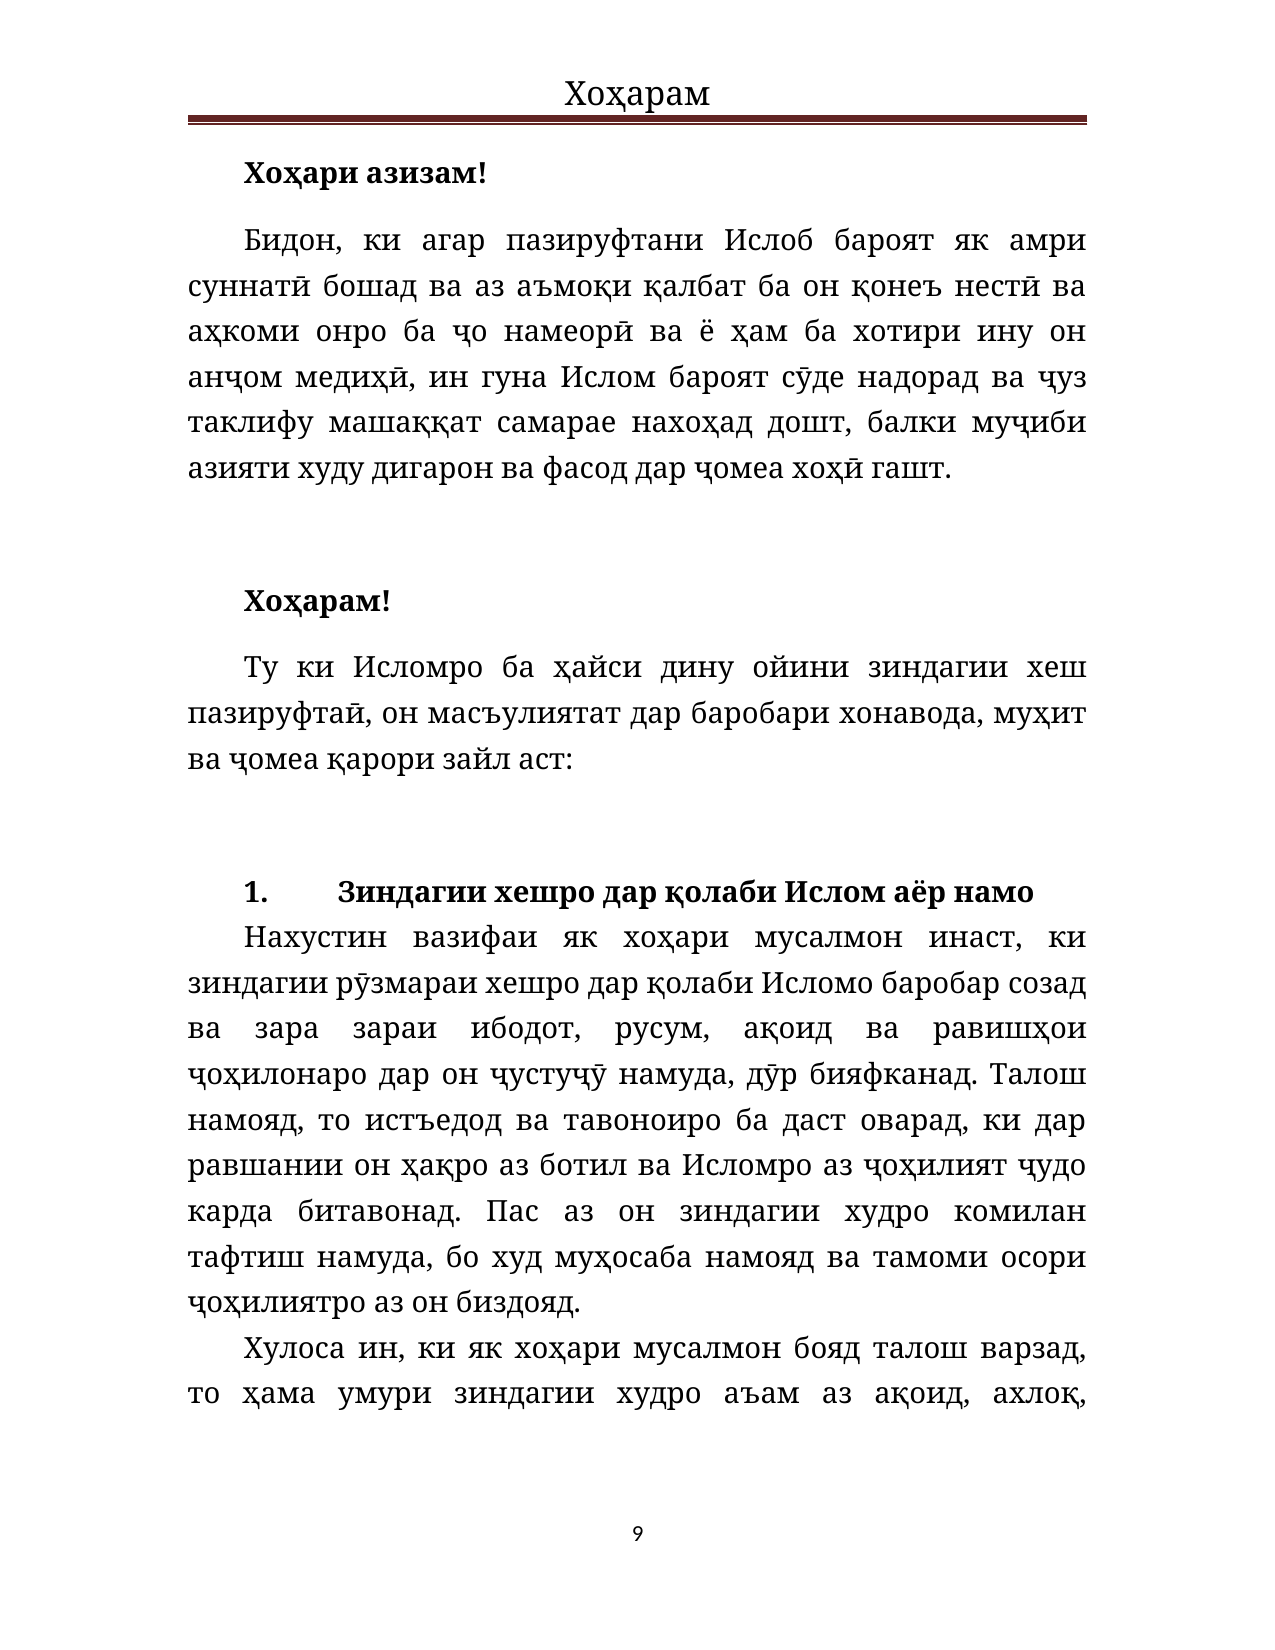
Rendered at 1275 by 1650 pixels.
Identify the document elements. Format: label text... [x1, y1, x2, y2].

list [187, 1327, 1087, 1412]
text Хоҳарам! [187, 580, 1087, 620]
text Бидон, ки агар пазируфтани Ислоб бароят як амри суннатӣ бошад ва аз аъмоқи қалбат ба он қонеъ нестӣ ва аҳкоми онро ба ҷо намеорӣ ва ё ҳам ба хотири ину он анҷом медиҳӣ, ин гуна Ислом бароят сӯде надорад ва ҷуз таклифу машаққат самарае нахоҳад дошт, балки муҷиби азияти худу дигарон ва фасод дар ҷомеа хоҳӣ гашт. [187, 219, 1087, 487]
text Хоҳари азизам! [187, 153, 1087, 192]
text Ту ки Исломро ба ҳайси дину ойини зиндагии хеш пазируфтаӣ, он масъулиятат дар баробари хонавода, муҳит ва ҷомеа қарори зайл аст: [187, 647, 1087, 778]
list Нахустин вазифаи як хоҳари мусалмон инаст, ки зиндагии рӯзмараи хешро дар қолаби Исломо баробар созад ва зара зараи ибодот, русум, ақоид ва равишҳои ҷоҳилонаро дар он ҷустуҷӯ намуда, дӯр бияфканад. Талош намояд, то истъедод ва тавоноиро ба даст оварад, ки дар равшании он ҳақро аз ботил ва Исломро аз ҷоҳилият ҷудо карда битавонад. Пас аз он зиндагии худро комилан тафтиш намуда, бо худ муҳосаба намояд ва тамоми осори ҷоҳилиятро аз он биздояд. [187, 917, 1087, 1321]
list Зиндагии хешро дар қолаби Ислом аёр намо [187, 871, 1087, 911]
